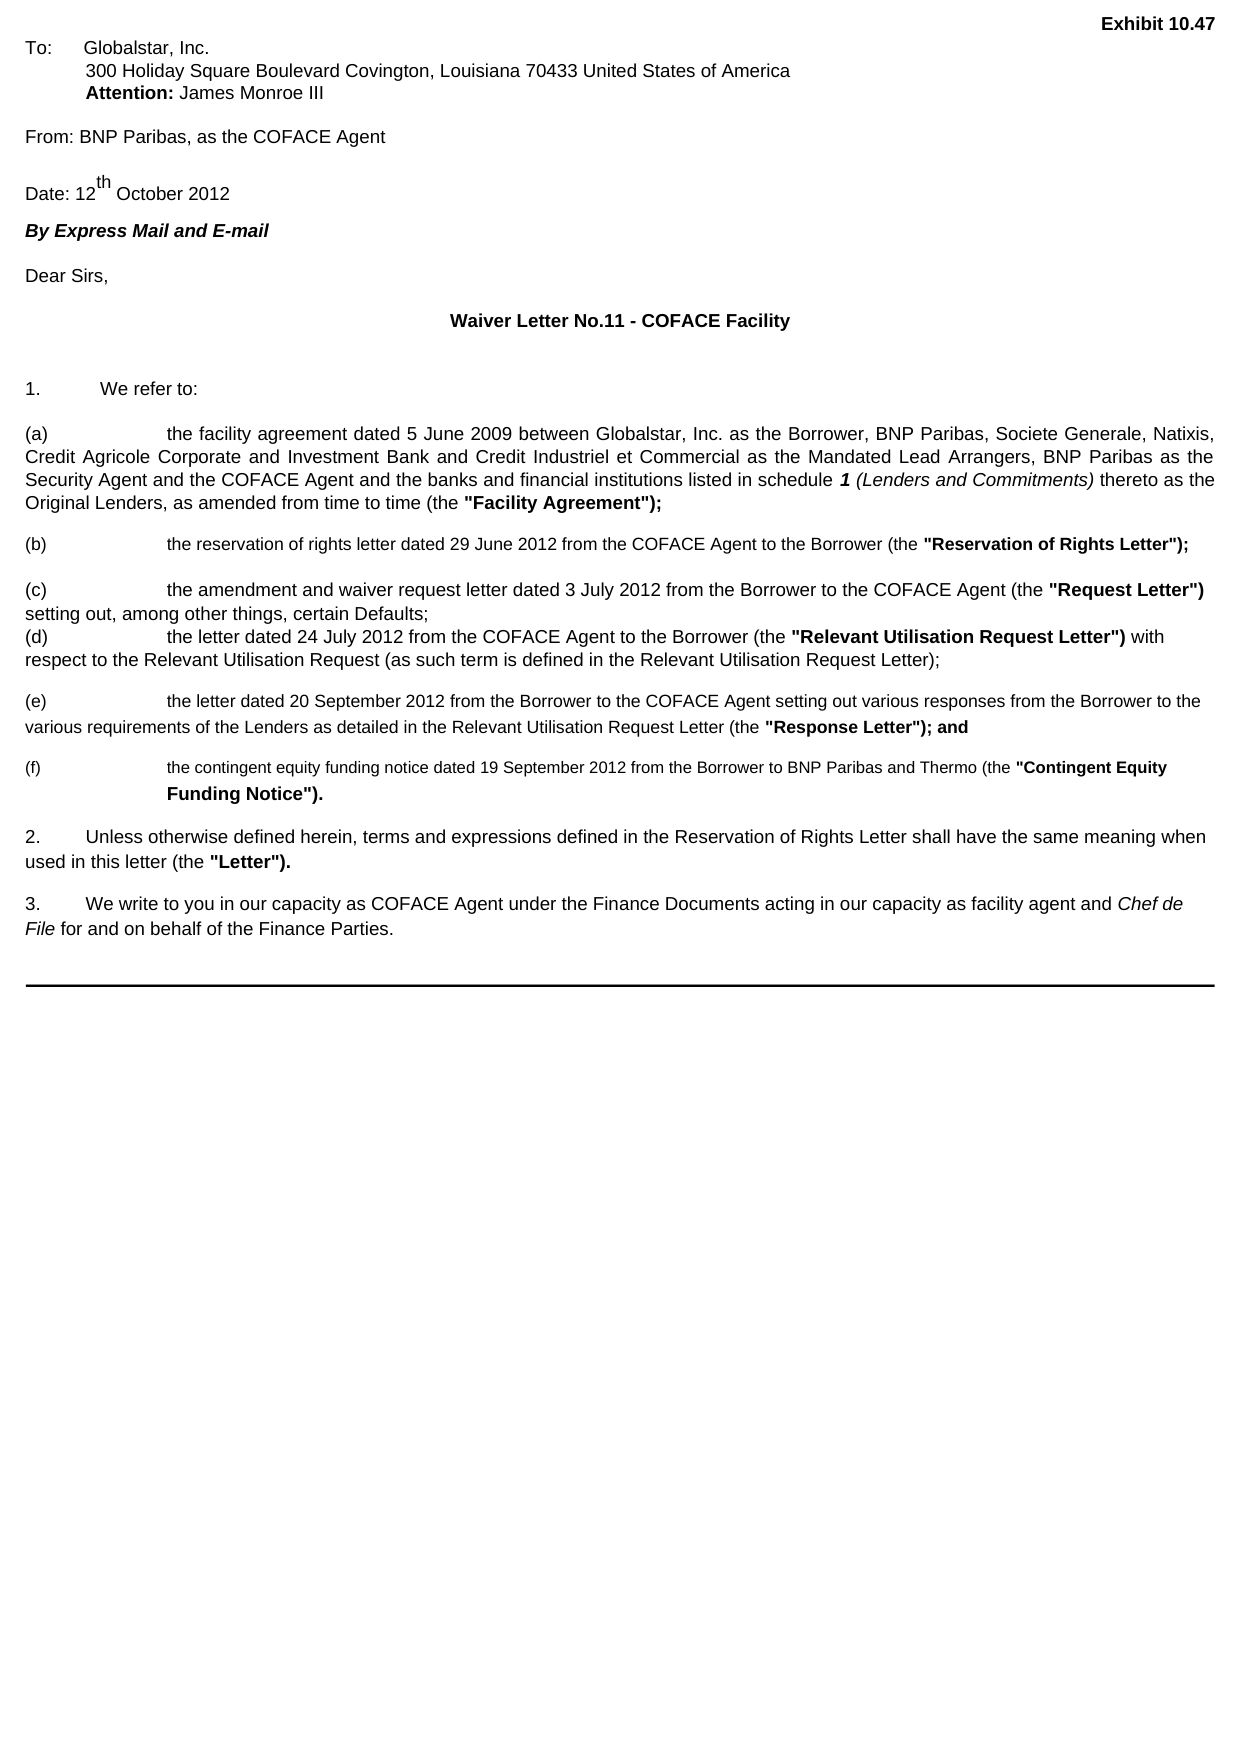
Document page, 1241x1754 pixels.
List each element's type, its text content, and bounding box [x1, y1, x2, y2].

list the amendment and waiver request letter dated 3 July 2012 from the Borrower to the COFACE Agent (the "Request Letter") setting out, among other things, certain Defaults; [25, 579, 1215, 624]
list the letter dated 20 September 2012 from the Borrower to the COFACE Agent setting out various responses from the Borrower to the various requirements of the Lenders as detailed in the Relevant Utilisation Request Letter (the "Response Letter"); and [25, 691, 1215, 738]
text Funding Notice"). [167, 782, 1215, 804]
list the facility agreement dated 5 June 2009 between Globalstar, Inc. as the Borrower, BNP Paribas, Societe Generale, Natixis, Credit Agricole Corporate and Investment Bank and Credit Industriel et Commercial as the Mandated Lead Arrangers, BNP Paribas as the Security Agent and the COFACE Agent and the banks and financial institutions listed in schedule 1 (Lenders and Commitments) thereto as the Original Lenders, as amended from time to time (the "Facility Agreement"); [25, 422, 1215, 513]
list Unless otherwise defined herein, terms and expressions defined in the Reservation of Rights Letter shall have the same meaning when used in this letter (the "Letter"). [25, 826, 1215, 872]
text From: BNP Paribas, as the COFACE Agent [25, 126, 1215, 147]
list the contingent equity funding notice dated 19 September 2012 from the Borrower to BNP Paribas and Thermo (the "Contingent Equity [25, 758, 1215, 777]
text Attention: James Monroe III [85, 82, 1215, 103]
text Dear Sirs, [25, 265, 1215, 286]
list the letter dated 24 July 2012 from the COFACE Agent to the Borrower (the "Relevant Utilisation Request Letter") with respect to the Relevant Utilisation Request (as such term is defined in the Relevant Utilisation Request Letter); [25, 626, 1215, 670]
list We write to you in our capacity as COFACE Agent under the Finance Documents acting in our capacity as facility agent and Chef de File for and on behalf of the Finance Parties. [25, 893, 1215, 939]
text Date: 12th October 2012 [25, 171, 1215, 207]
text By Express Mail and E-mail [25, 220, 1215, 241]
list We refer to: [25, 377, 1215, 399]
list the reservation of rights letter dated 29 June 2012 from the COFACE Agent to the Borrower (the "Reservation of Rights Letter"); [25, 534, 1215, 554]
text 300 Holiday Square Boulevard Covington, Louisiana 70433 United States of America [85, 59, 1215, 81]
text To: Globalstar, Inc. [25, 37, 1215, 58]
text Waiver Letter No.11 - COFACE Facility [25, 309, 1215, 331]
text Exhibit 10.47 [25, 13, 1215, 34]
